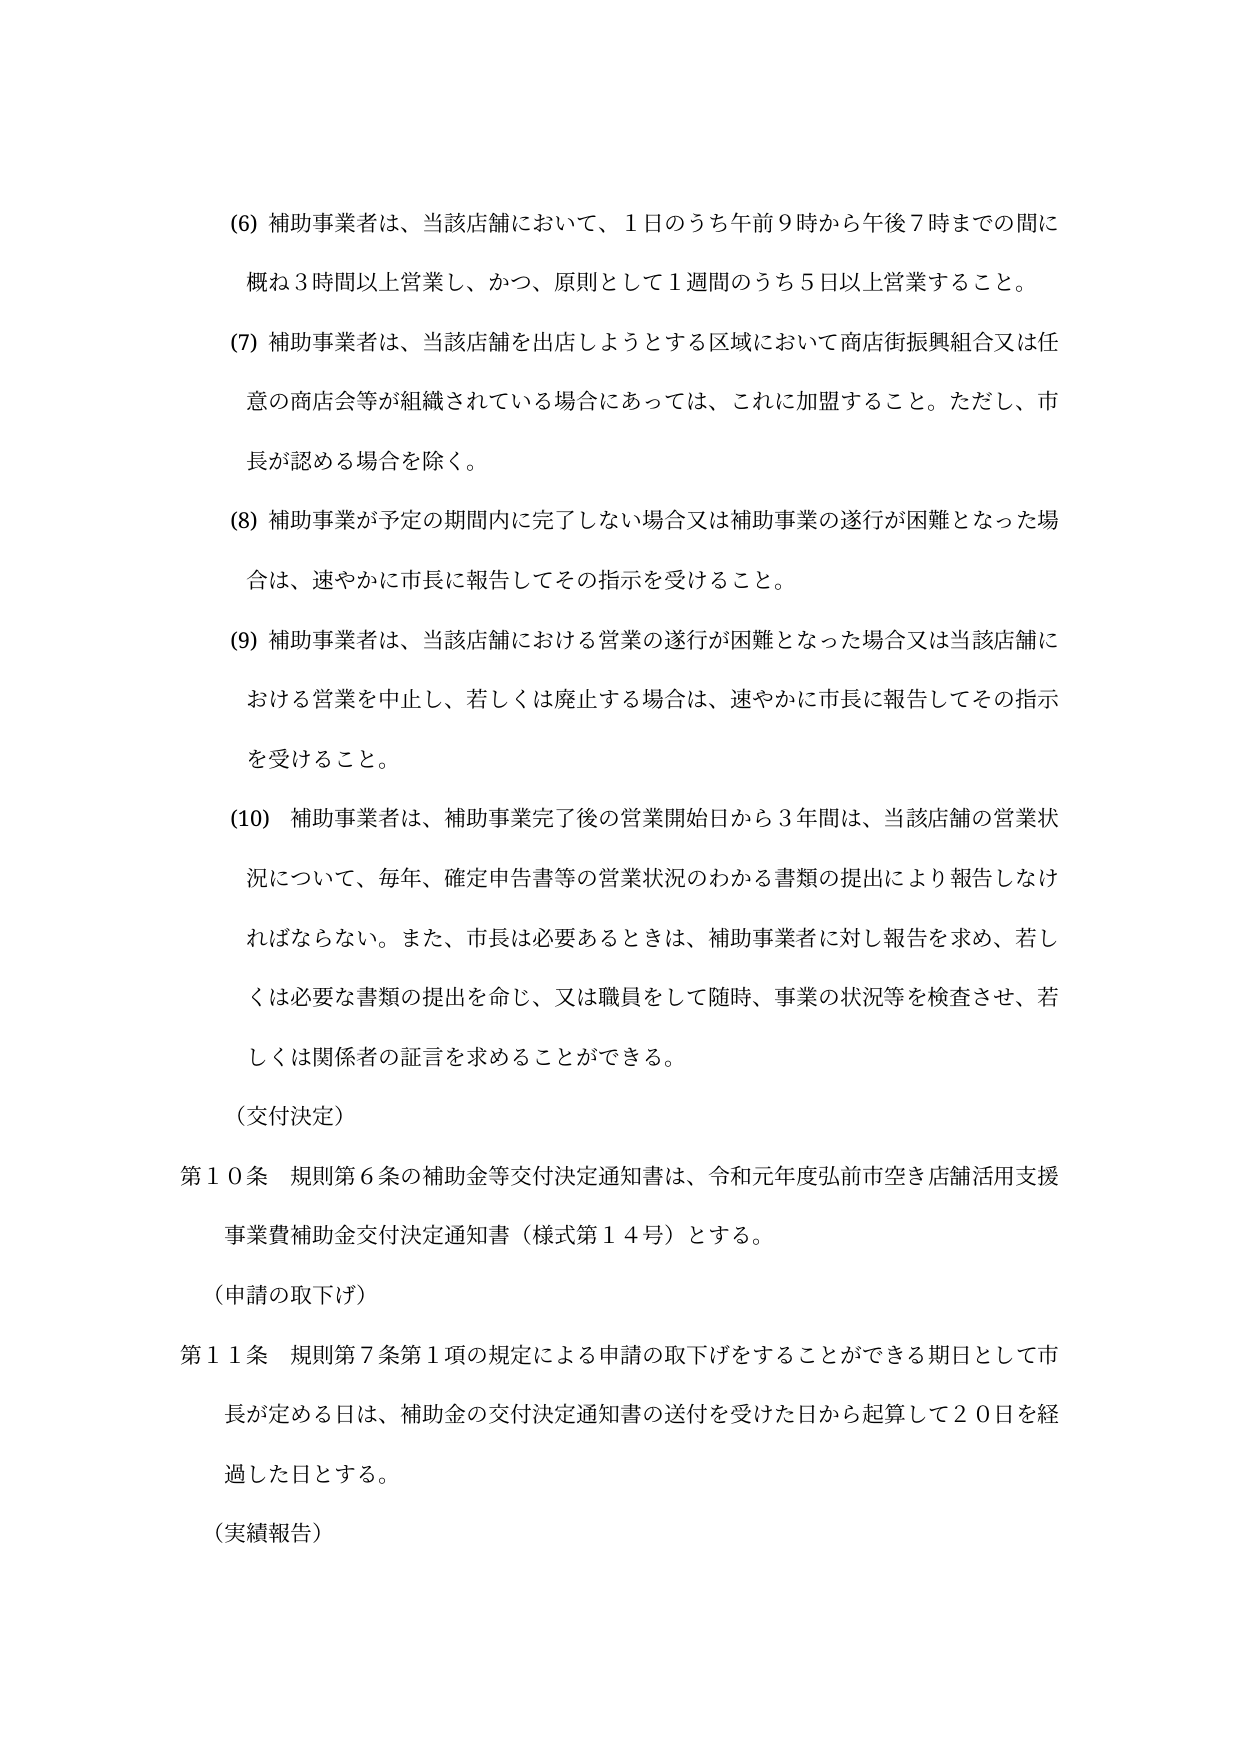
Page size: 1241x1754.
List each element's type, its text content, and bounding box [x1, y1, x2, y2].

text (9) 補助事業者は、当該店舗における営業の遂行が困難となった場合又は当該店舗における営業を中止し、若しくは廃止する場合は、速やかに市長に報告してその指示を受けること。 [203, 609, 1060, 788]
text （申請の取下げ） [181, 1264, 1060, 1324]
text （交付決定） [203, 1086, 1060, 1145]
text 第１０条 規則第６条の補助金等交付決定通知書は、令和元年度弘前市空き店舗活用支援事業費補助金交付決定通知書（様式第１４号）とする。 [181, 1145, 1060, 1264]
text (8) 補助事業が予定の期間内に完了しない場合又は補助事業の遂行が困難となった場合は、速やかに市長に報告してその指示を受けること。 [203, 490, 1060, 609]
text （実績報告） [181, 1503, 1060, 1562]
text (10) 補助事業者は、補助事業完了後の営業開始日から３年間は、当該店舗の営業状況について、毎年、確定申告書等の営業状況のわかる書類の提出により報告しなければならない。また、市長は必要あるときは、補助事業者に対し報告を求め、若しくは必要な書類の提出を命じ、又は職員をして随時、事業の状況等を検査させ、若しくは関係者の証言を求めることができる。 [203, 788, 1060, 1086]
text (6) 補助事業者は、当該店舗において、１日のうち午前９時から午後７時までの間に概ね３時間以上営業し、かつ、原則として１週間のうち５日以上営業すること。 [203, 192, 1060, 311]
text (7) 補助事業者は、当該店舗を出店しようとする区域において商店街振興組合又は任意の商店会等が組織されている場合にあっては、これに加盟すること。ただし、市長が認める場合を除く。 [203, 311, 1060, 490]
text 第１１条 規則第７条第１項の規定による申請の取下げをすることができる期日として市長が定める日は、補助金の交付決定通知書の送付を受けた日から起算して２０日を経過した日とする。 [181, 1324, 1060, 1503]
